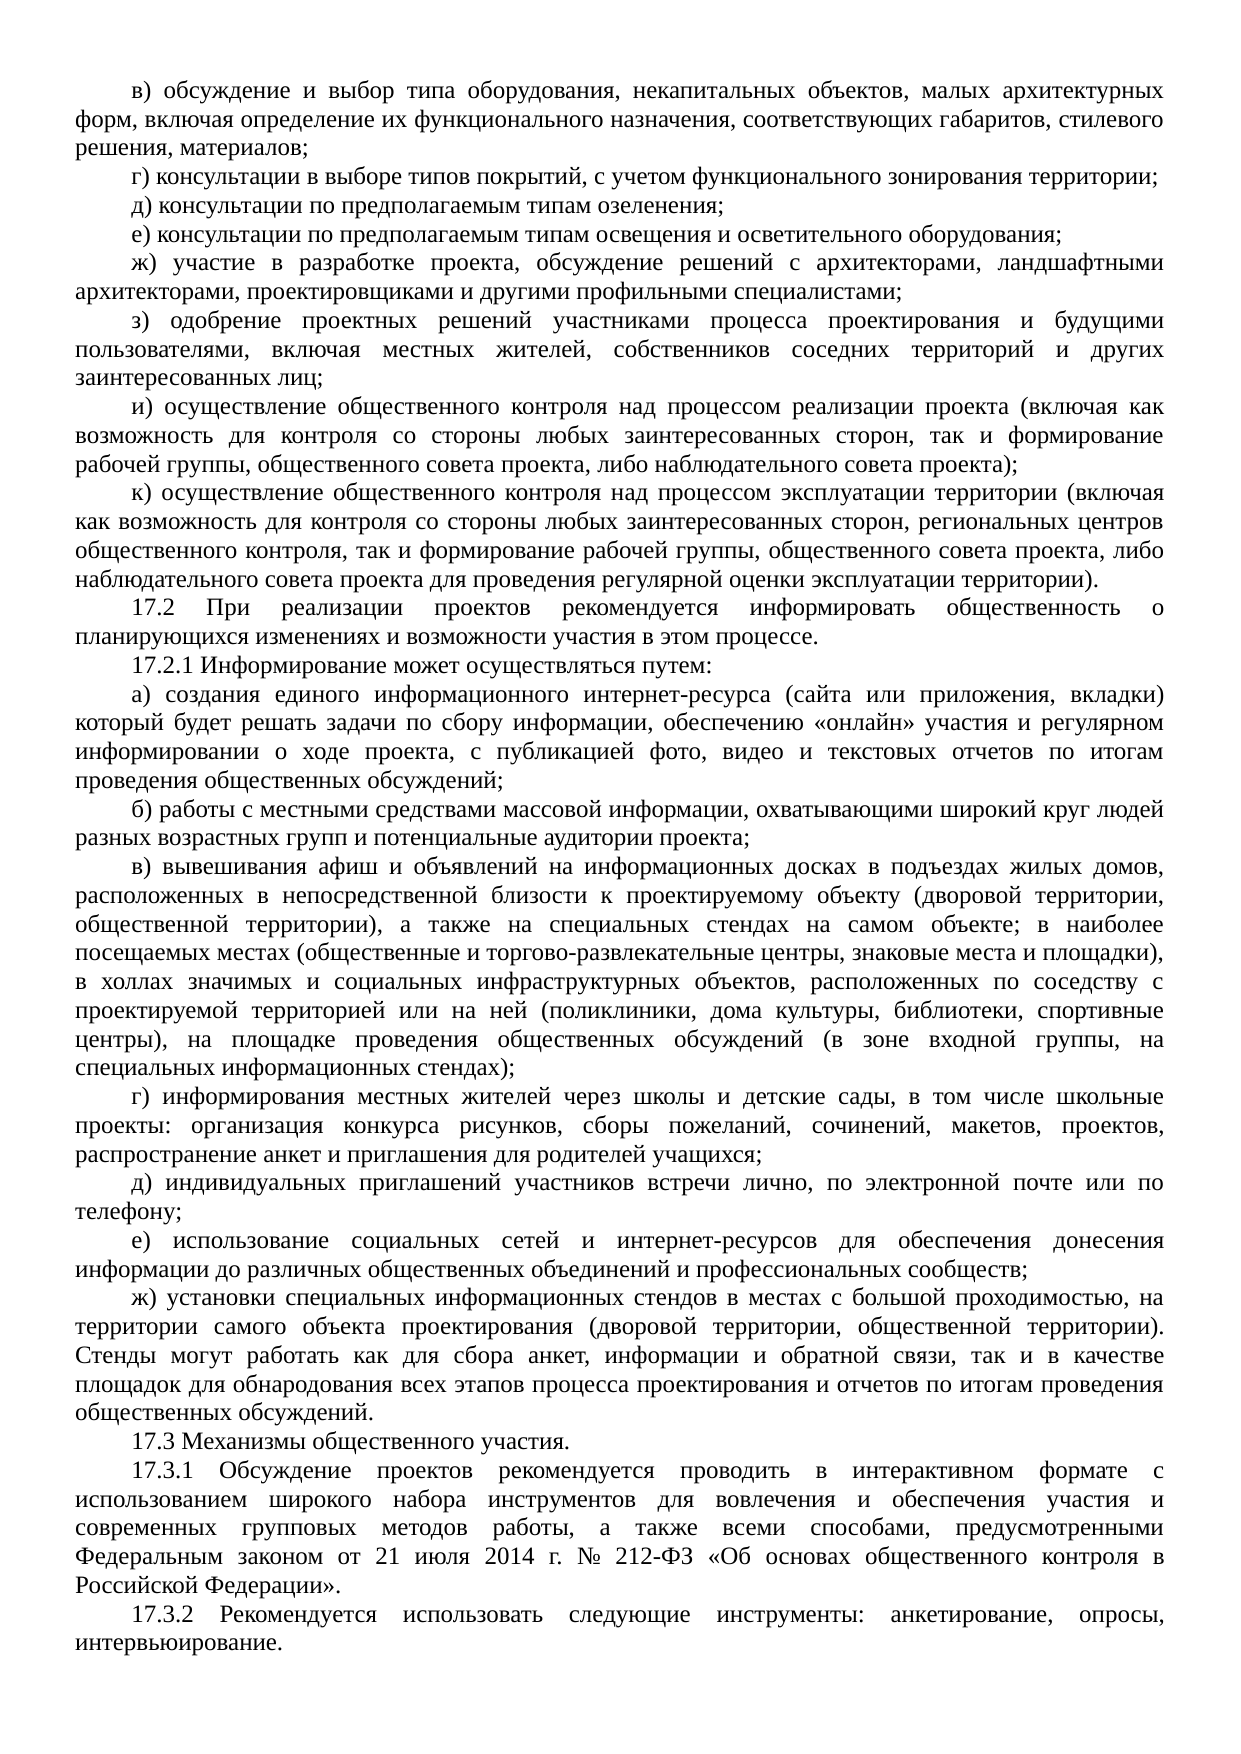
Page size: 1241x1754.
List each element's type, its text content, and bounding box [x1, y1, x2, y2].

text ж) установки специальных информационных стендов в местах с большой проходимостью, на территории самого объекта проектирования (дворовой территории, общественной территории). Стенды могут работать как для сбора анкет, информации и обратной связи, так и в качестве площадок для обнародования всех этапов процесса проектирования и отчетов по итогам проведения общественных обсуждений. [75, 1282, 1165, 1426]
text г) консультации в выборе типов покрытий, с учетом функционального зонирования территории; [75, 161, 1165, 190]
text в) вывешивания афиш и объявлений на информационных досках в подъездах жилых домов, расположенных в непосредственной близости к проектируемому объекту (дворовой территории, общественной территории), а также на специальных стендах на самом объекте; в наиболее посещаемых местах (общественные и торгово-развлекательные центры, знаковые места и площадки), в холлах значимых и социальных инфраструктурных объектов, расположенных по соседству с проектируемой территорией или на ней (поликлиники, дома культуры, библиотеки, спортивные центры), на площадке проведения общественных обсуждений (в зоне входной группы, на специальных информационных стендах); [75, 851, 1165, 1081]
text ж) участие в разработке проекта, обсуждение решений с архитекторами, ландшафтными архитекторами, проектировщиками и другими профильными специалистами; [75, 247, 1165, 305]
text е) использование социальных сетей и интернет-ресурсов для обеспечения донесения информации до различных общественных объединений и профессиональных сообществ; [75, 1225, 1165, 1282]
text и) осуществление общественного контроля над процессом реализации проекта (включая как возможность для контроля со стороны любых заинтересованных сторон, так и формирование рабочей группы, общественного совета проекта, либо наблюдательного совета проекта); [75, 391, 1165, 477]
text 17.3.2 Рекомендуется использовать следующие инструменты: анкетирование, опросы, интервьюирование. [75, 1599, 1165, 1656]
text 17.2.1 Информирование может осуществляться путем: [75, 650, 1165, 679]
text 17.2 При реализации проектов рекомендуется информировать общественность о планирующихся изменениях и возможности участия в этом процессе. [75, 592, 1165, 650]
text д) индивидуальных приглашений участников встречи лично, по электронной почте или по телефону; [75, 1167, 1165, 1225]
text б) работы с местными средствами массовой информации, охватывающими широкий круг людей разных возрастных групп и потенциальные аудитории проекта; [75, 794, 1165, 851]
text в) обсуждение и выбор типа оборудования, некапитальных объектов, малых архитектурных форм, включая определение их функционального назначения, соответствующих габаритов, стилевого решения, материалов; [75, 75, 1165, 161]
text а) создания единого информационного интернет-ресурса (сайта или приложения, вкладки) который будет решать задачи по сбору информации, обеспечению «онлайн» участия и регулярном информировании о ходе проекта, с публикацией фото, видео и текстовых отчетов по итогам проведения общественных обсуждений; [75, 679, 1165, 794]
text д) консультации по предполагаемым типам озеленения; [75, 190, 1165, 219]
text з) одобрение проектных решений участниками процесса проектирования и будущими пользователями, включая местных жителей, собственников соседних территорий и других заинтересованных лиц; [75, 305, 1165, 391]
text г) информирования местных жителей через школы и детские сады, в том числе школьные проекты: организация конкурса рисунков, сборы пожеланий, сочинений, макетов, проектов, распространение анкет и приглашения для родителей учащихся; [75, 1081, 1165, 1167]
text 17.3 Механизмы общественного участия. [75, 1426, 1165, 1455]
text к) осуществление общественного контроля над процессом эксплуатации территории (включая как возможность для контроля со стороны любых заинтересованных сторон, региональных центров общественного контроля, так и формирование рабочей группы, общественного совета проекта, либо наблюдательного совета проекта для проведения регулярной оценки эксплуатации территории). [75, 477, 1165, 592]
text е) консультации по предполагаемым типам освещения и осветительного оборудования; [75, 219, 1165, 247]
text 17.3.1 Обсуждение проектов рекомендуется проводить в интерактивном формате с использованием широкого набора инструментов для вовлечения и обеспечения участия и современных групповых методов работы, а также всеми способами, предусмотренными Федеральным законом от 21 июля 2014 г. № 212-ФЗ «Об основах общественного контроля в Российской Федерации». [75, 1455, 1165, 1599]
